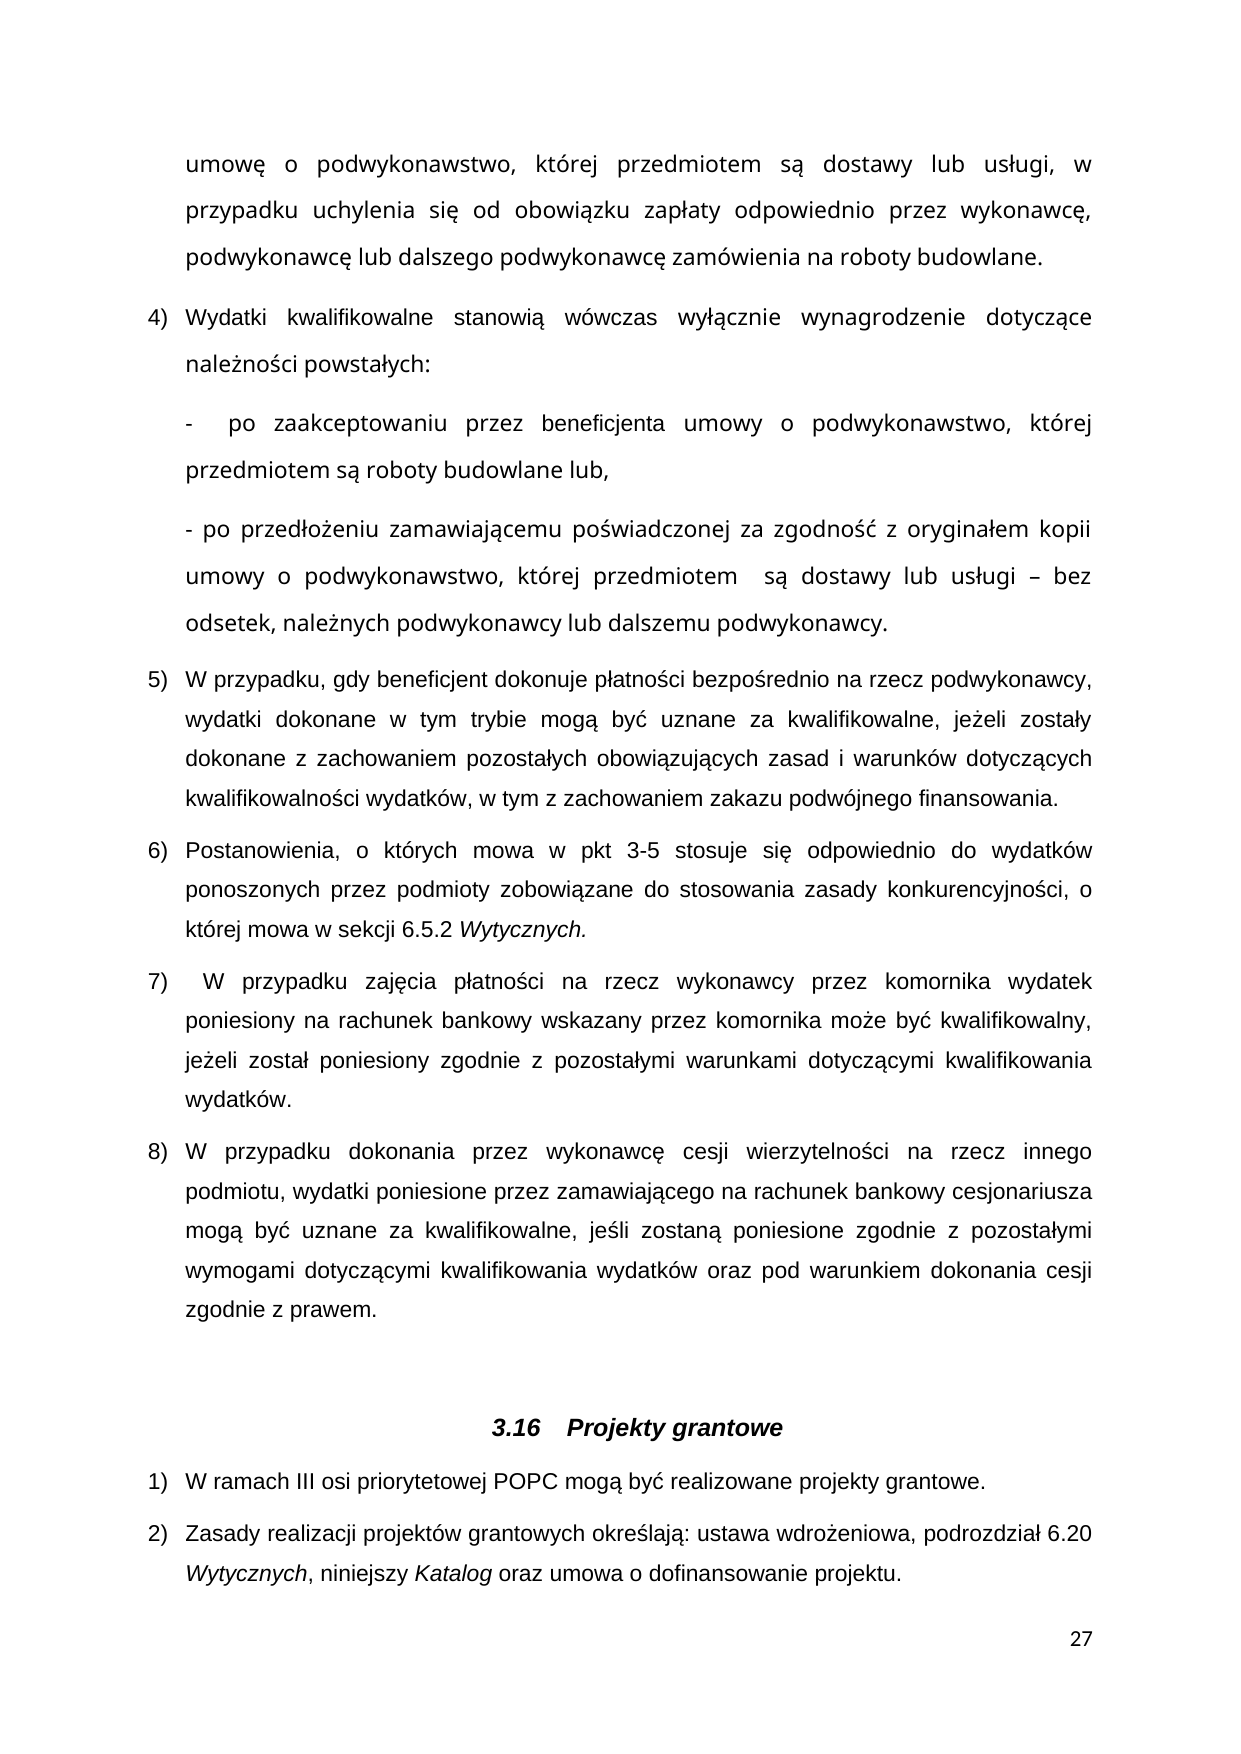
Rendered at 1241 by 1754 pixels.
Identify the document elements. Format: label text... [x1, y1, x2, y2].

text - po zaakceptowaniu przez beneficjenta umowy o podwykonawstwo, której przedmiotem są roboty budowlane lub, [185, 407, 1093, 485]
list Wydatki kwalifikowalne stanowią wówczas wyłącznie wynagrodzenie dotyczące należności powstałych: [148, 301, 1093, 379]
list W ramach III osi priorytetowej POPC mogą być realizowane projekty grantowe. [148, 1468, 1093, 1494]
list Postanowienia, o których mowa w pkt 3-5 stosuje się odpowiednio do wydatków ponoszonych przez podmioty zobowiązane do stosowania zasady konkurencyjności, o której mowa w sekcji 6.5.2 Wytycznych. [148, 837, 1093, 942]
subtitle Projekty grantowe [185, 1412, 1093, 1441]
list W przypadku zajęcia płatności na rzecz wykonawcy przez komornika wydatek poniesiony na rachunek bankowy wskazany przez komornika może być kwalifikowalny, jeżeli został poniesiony zgodnie z pozostałymi warunkami dotyczącymi kwalifikowania wydatków. [148, 968, 1093, 1112]
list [148, 148, 1093, 273]
list Zasady realizacji projektów grantowych określają: ustawa wdrożeniowa, podrozdział 6.20 Wytycznych, niniejszy Katalog oraz umowa o dofinansowanie projektu. [148, 1520, 1093, 1586]
list W przypadku, gdy beneficjent dokonuje płatności bezpośrednio na rzecz podwykonawcy, wydatki dokonane w tym trybie mogą być uznane za kwalifikowalne, jeżeli zostały dokonane z zachowaniem pozostałych obowiązujących zasad i warunków dotyczących kwalifikowalności wydatków, w tym z zachowaniem zakazu podwójnego finansowania. [148, 666, 1093, 811]
text - po przedłożeniu zamawiającemu poświadczonej za zgodność z oryginałem kopii umowy o podwykonawstwo, której przedmiotem są dostawy lub usługi – bez odsetek, należnych podwykonawcy lub dalszemu podwykonawcy. [185, 513, 1093, 638]
list W przypadku dokonania przez wykonawcę cesji wierzytelności na rzecz innego podmiotu, wydatki poniesione przez zamawiającego na rachunek bankowy cesjonariusza mogą być uznane za kwalifikowalne, jeśli zostaną poniesione zgodnie z pozostałymi wymogami dotyczącymi kwalifikowania wydatków oraz pod warunkiem dokonania cesji zgodnie z prawem. [148, 1138, 1093, 1322]
